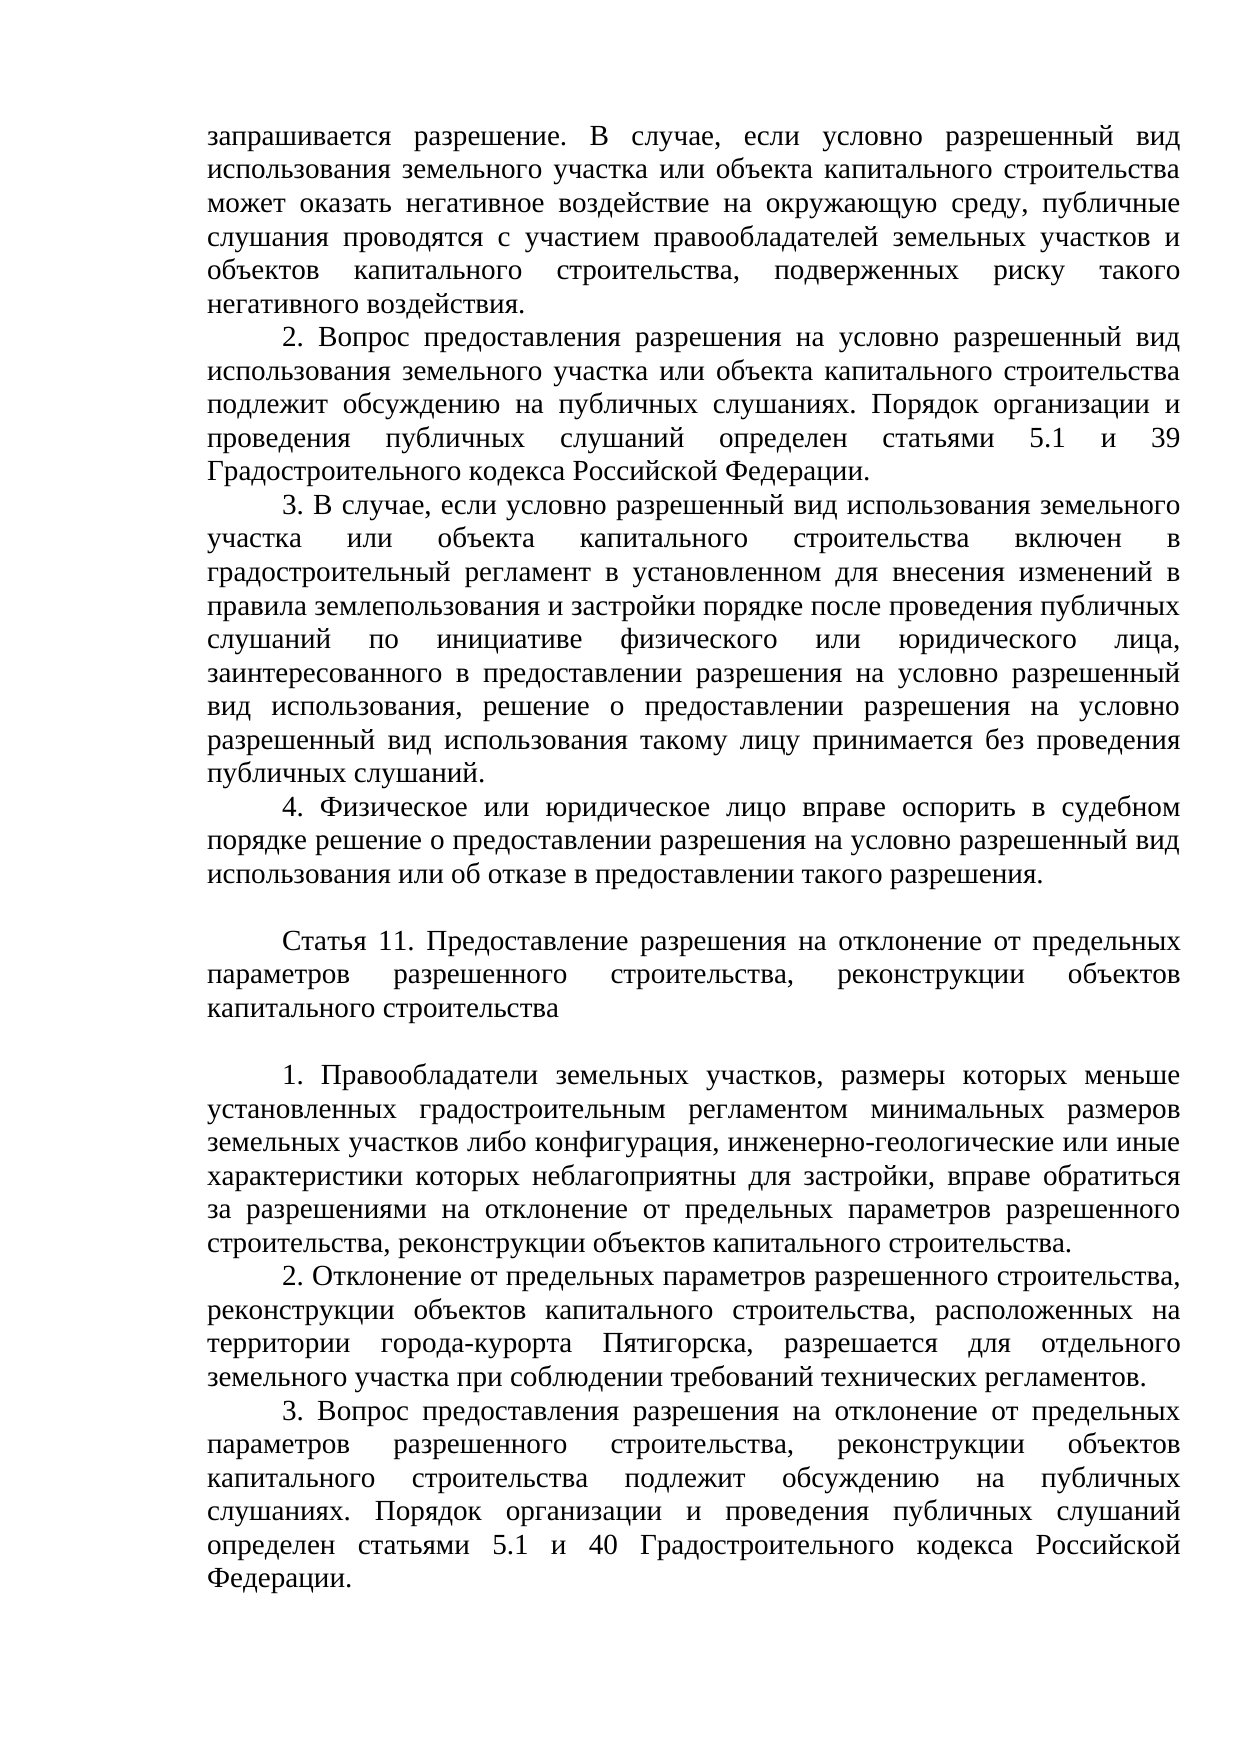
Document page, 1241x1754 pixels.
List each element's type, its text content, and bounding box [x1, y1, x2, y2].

text Статья 11. Предоставление разрешения на отклонение от предельных параметров разрешенного строительства, реконструкции объектов капитального строительства [207, 923, 1181, 1024]
text 1. Правообладатели земельных участков, размеры которых меньше установленных градостроительным регламентом минимальных размеров земельных участков либо конфигурация, инженерно-геологические или иные характеристики которых неблагоприятны для застройки, вправе обратиться за разрешениями на отклонение от предельных параметров разрешенного строительства, реконструкции объектов капитального строительства. [207, 1057, 1181, 1258]
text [207, 118, 1181, 319]
text 3. Вопрос предоставления разрешения на отклонение от предельных параметров разрешенного строительства, реконструкции объектов капитального строительства подлежит обсуждению на публичных слушаниях. Порядок организации и проведения публичных слушаний определен статьями 5.1 и 40 Градостроительного кодекса Российской Федерации. [207, 1393, 1181, 1594]
text 2. Отклонение от предельных параметров разрешенного строительства, реконструкции объектов капитального строительства, расположенных на территории города-курорта Пятигорска, разрешается для отдельного земельного участка при соблюдении требований технических регламентов. [207, 1258, 1181, 1393]
text 3. В случае, если условно разрешенный вид использования земельного участка или объекта капитального строительства включен в градостроительный регламент в установленном для внесения изменений в правила землепользования и застройки порядке после проведения публичных слушаний по инициативе физического или юридического лица, заинтересованного в предоставлении разрешения на условно разрешенный вид использования, решение о предоставлении разрешения на условно разрешенный вид использования такому лицу принимается без проведения публичных слушаний. [207, 487, 1181, 789]
text 4. Физическое или юридическое лицо вправе оспорить в судебном порядке решение о предоставлении разрешения на условно разрешенный вид использования или об отказе в предоставлении такого разрешения. [207, 789, 1181, 889]
text 2. Вопрос предоставления разрешения на условно разрешенный вид использования земельного участка или объекта капитального строительства подлежит обсуждению на публичных слушаниях. Порядок организации и проведения публичных слушаний определен статьями 5.1 и 39 Градостроительного кодекса Российской Федерации. [207, 319, 1181, 487]
